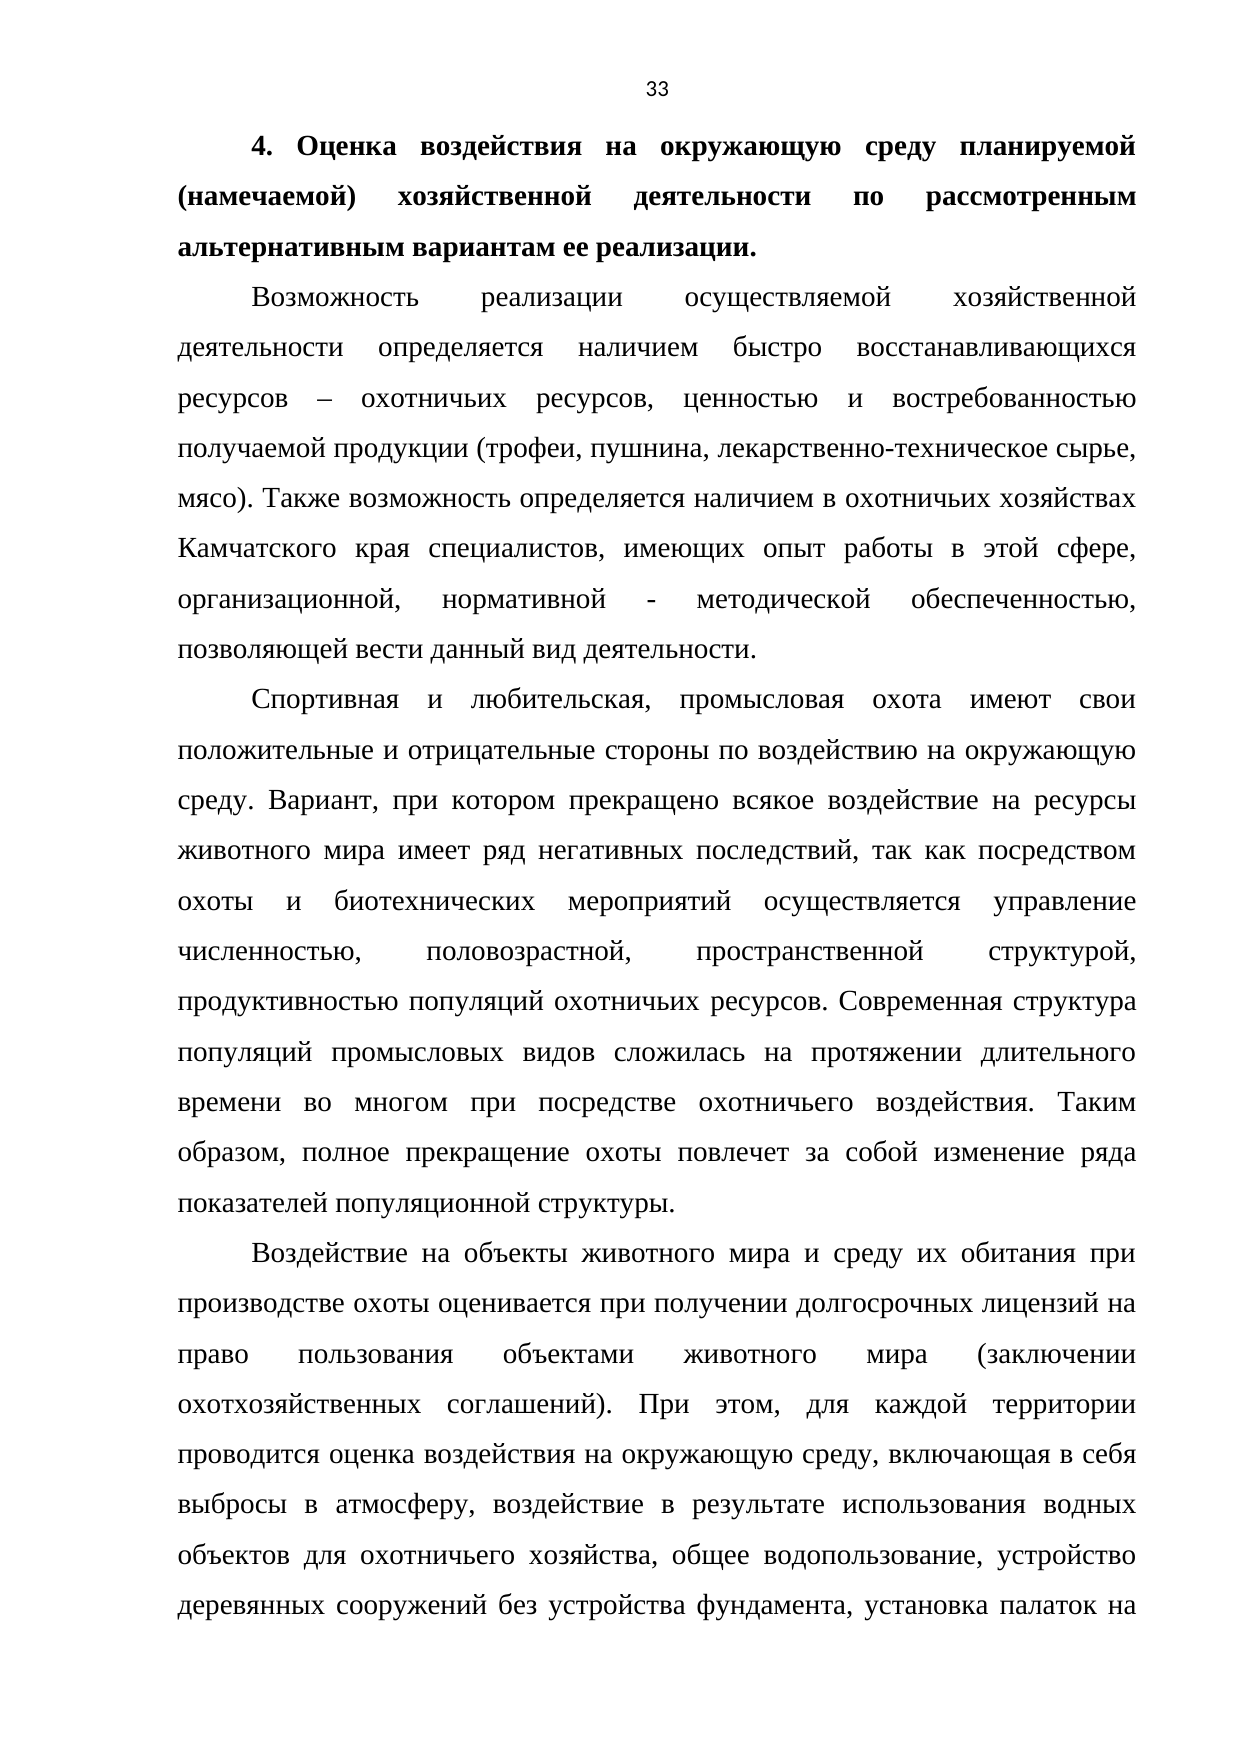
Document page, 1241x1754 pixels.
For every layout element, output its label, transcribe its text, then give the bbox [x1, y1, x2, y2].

text Возможность реализации осуществляемой хозяйственной деятельности определяется наличием быстро восстанавливающихся ресурсов – охотничьих ресурсов, ценностью и востребованностью получаемой продукции (трофеи, пушнина, лекарственно-техническое сырье, мясо). Также возможность определяется наличием в охотничьих хозяйствах Камчатского края специалистов, имеющих опыт работы в этой сфере, организационной, нормативной - методической обеспеченностью, позволяющей вести данный вид деятельности. [177, 279, 1137, 665]
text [177, 1235, 1137, 1621]
text 4. Оценка воздействия на окружающую среду планируемой (намечаемой) хозяйственной деятельности по рассмотренным альтернативным вариантам ее реализации. [177, 128, 1137, 262]
text Спортивная и любительская, промысловая охота имеют свои положительные и отрицательные стороны по воздействию на окружающую среду. Вариант, при котором прекращено всякое воздействие на ресурсы животного мира имеет ряд негативных последствий, так как посредством охоты и биотехнических мероприятий осуществляется управление численностью, половозрастной, пространственной структурой, продуктивностью популяций охотничьих ресурсов. Современная структура популяций промысловых видов сложилась на протяжении длительного времени во многом при посредстве охотничьего воздействия. Таким образом, полное прекращение охоты повлечет за собой изменение ряда показателей популяционной структуры. [177, 682, 1137, 1218]
